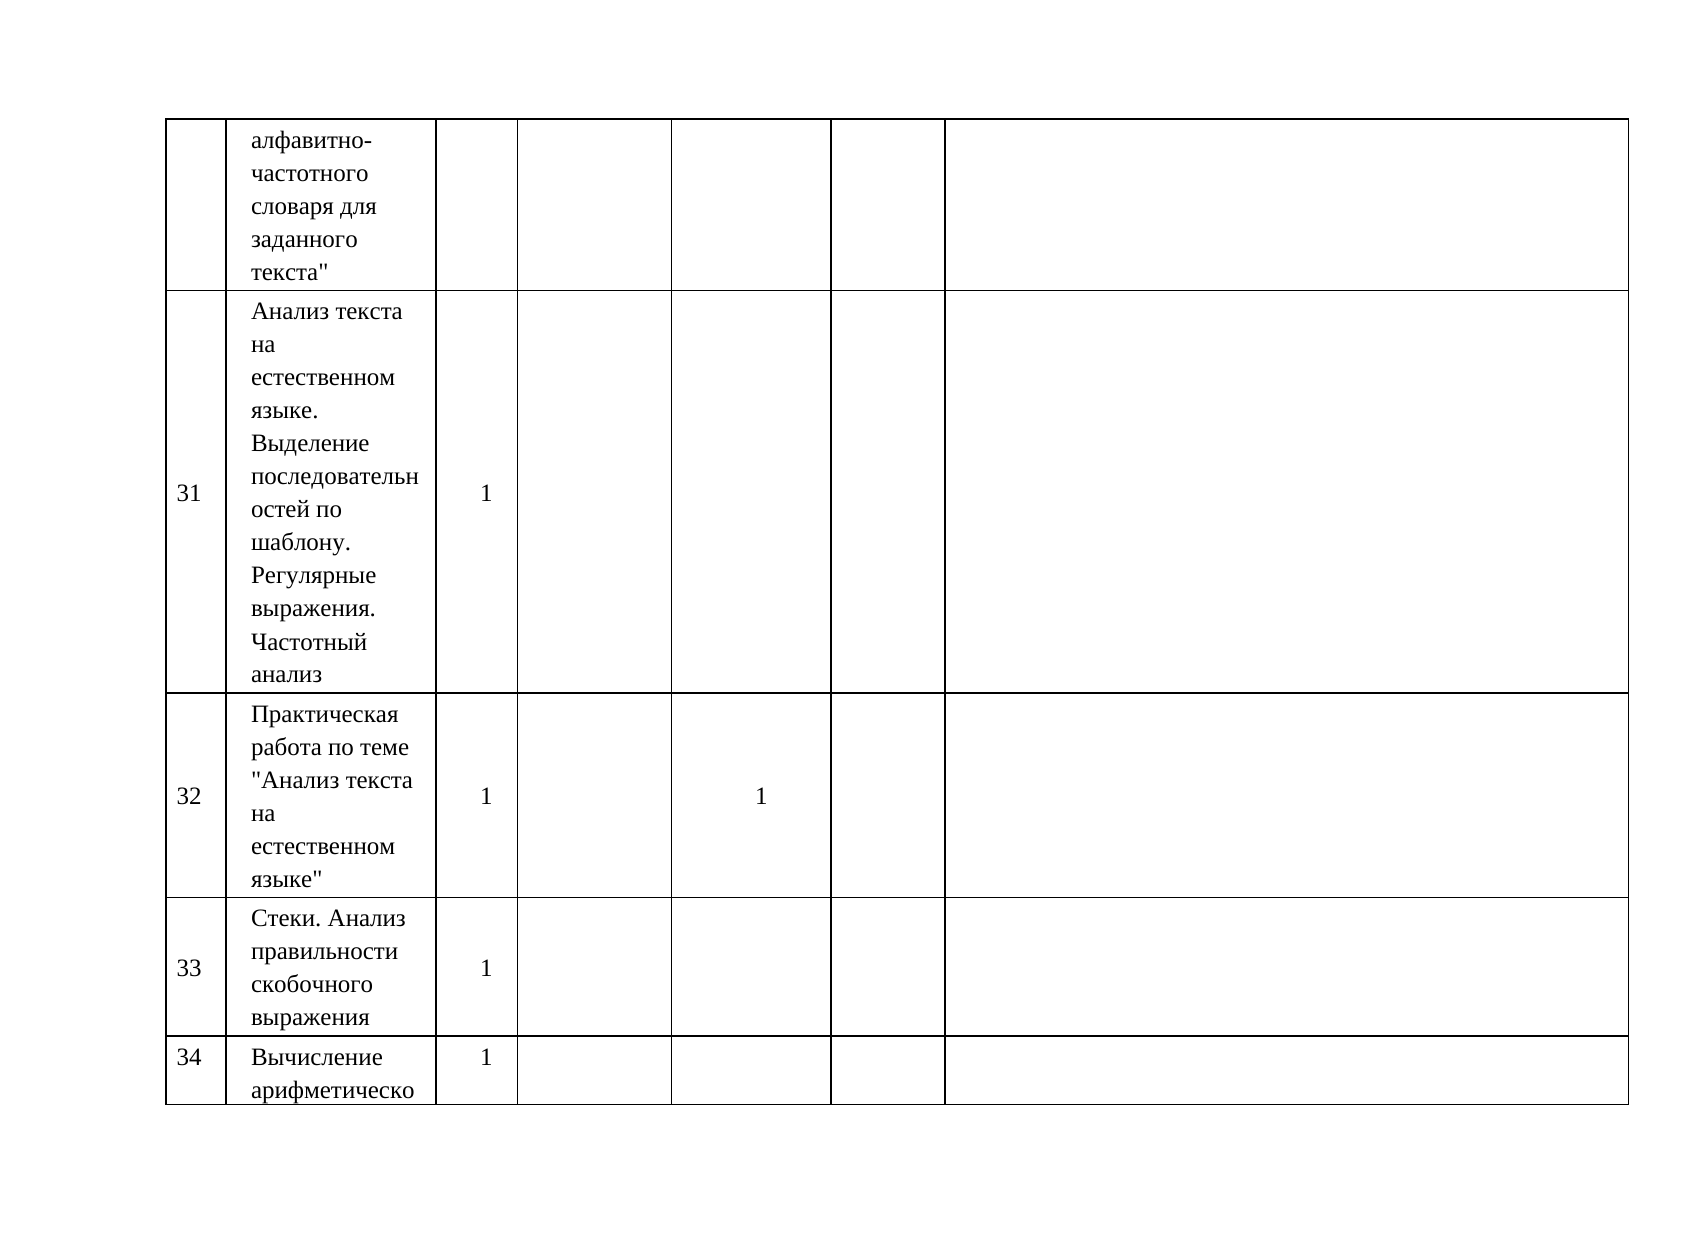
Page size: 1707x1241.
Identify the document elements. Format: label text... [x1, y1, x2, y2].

table_cell [946, 291, 1628, 692]
table_cell [518, 898, 671, 1035]
table_cell 1 [437, 120, 517, 289]
table_cell [518, 1037, 671, 1104]
table_cell [946, 1037, 1628, 1104]
table_cell [672, 1037, 830, 1104]
table_cell [832, 291, 944, 692]
table_cell Стеки. Анализ правильности скобочного выражения [227, 898, 435, 1035]
table_cell 1 [672, 694, 830, 897]
table_cell [946, 898, 1628, 1035]
table_cell Анализ текста на естественном языке. Выделение последовательностей по шаблону. Регулярные выражения. Частотный анализ [227, 291, 435, 692]
table_cell 31 [167, 291, 225, 692]
table_cell 1 [672, 120, 830, 289]
table_cell [946, 694, 1628, 897]
table_cell 34 [167, 1037, 225, 1104]
table_cell [518, 291, 671, 692]
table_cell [227, 1037, 435, 1104]
table_cell 32 [167, 694, 225, 897]
table_cell 1 [437, 898, 517, 1035]
table_cell [672, 898, 830, 1035]
table_cell Практическая работа по теме "Анализ текста на естественном языке" [227, 694, 435, 897]
table_cell 1 [437, 291, 517, 692]
table_cell [518, 120, 671, 289]
table_cell 1 [437, 694, 517, 897]
table_cell 1 [437, 1037, 517, 1104]
table_cell [518, 694, 671, 897]
table_cell [832, 898, 944, 1035]
table_cell [832, 1037, 944, 1104]
table_cell 33 [167, 898, 225, 1035]
table_cell [832, 120, 944, 289]
table_cell [672, 291, 830, 692]
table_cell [227, 120, 435, 289]
table_cell 30 [167, 120, 225, 289]
table_cell [946, 120, 1628, 289]
table_cell [832, 694, 944, 897]
